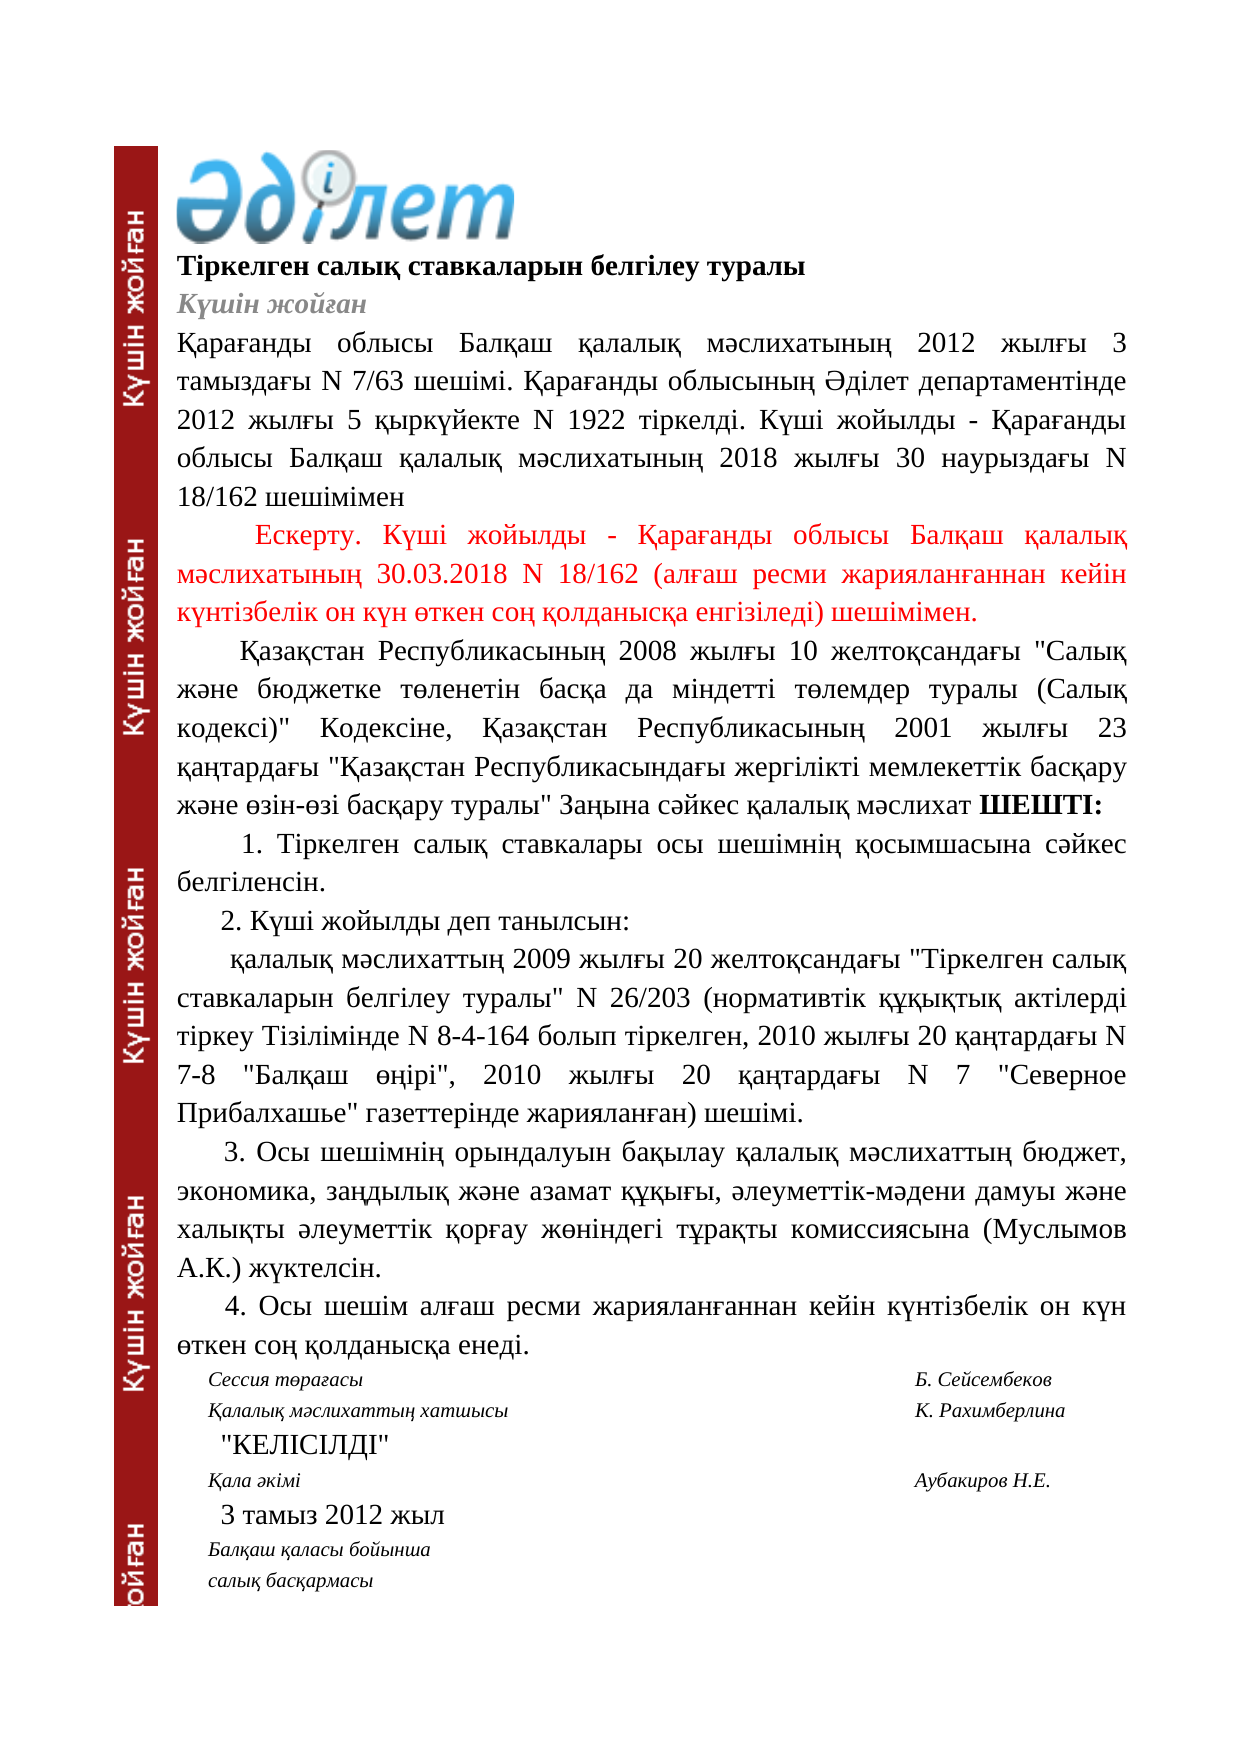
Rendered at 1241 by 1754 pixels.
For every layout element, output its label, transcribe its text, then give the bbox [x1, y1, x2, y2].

text "КЕЛІСІЛДІ" [112, 1427, 1128, 1461]
picture [114, 936, 158, 941]
text қалалық мәслихаттың 2009 жылғы 20 желтоқсандағы "Тіркелген салық ставкаларын белгілеу туралы" N 26/203 (нормативтік құқықтық актілерді тіркеу Тізілімінде N 8-4-164 болып тіркелген, 2010 жылғы 20 қаңтардағы N 7-8 "Балқаш өңірі", 2010 жылғы 20 қаңтардағы N 7 "Северное Прибалхашье" газеттерінде жарияланған) шешімі. [112, 941, 1128, 1129]
text Қазақстан Республикасының 2008 жылғы 10 желтоқсандағы "Салық және бюджетке төленетін басқа да міндетті төлемдер туралы (Салық кодексі)" Кодексіне, Қазақстан Республикасының 2001 жылғы 23 қаңтардағы "Қазақстан Республикасындағы жергілікті мемлекеттік басқару және өзін-өзі басқару туралы" Заңына сәйкес қалалық мәслихат ШЕШТІ: [112, 633, 1128, 821]
table_header Сессия төрағасы [101, 1365, 913, 1396]
text Ескерту. Күші жойылды - Қарағанды облысы Балқаш қалалық мәслихатының 30.03.2018 N 18/162 (алғаш ресми жарияланғаннан кейін күнтізбелік он күн өткен соң қолданысқа енгізіледі) шешімімен. [112, 517, 1128, 628]
text Тіркелген салық ставкаларын белгілеу туралы [112, 248, 1128, 281]
table_header Балқаш қаласы бойынша [101, 1536, 1240, 1567]
table_header Қала әкімі [101, 1466, 913, 1497]
picture [114, 1531, 158, 1536]
table_header Аубакиров Н.Е. [913, 1466, 1240, 1497]
text 2. Күші жойылды деп танылсын: [112, 903, 1128, 936]
table_cell Қалалық мәслихаттың хатшысы [101, 1396, 913, 1427]
picture [114, 281, 158, 286]
picture [114, 1283, 158, 1288]
text 3. Осы шешімнің орындалуын бақылау қалалық мәслихаттың бюджет, экономика, заңдылық және азамат құқығы, әлеуметтік-мәдени дамуы және халықты әлеуметтік қорғау жөніндегі тұрақты комиссиясына (Муслымов А.К.) жүктелсін. [112, 1134, 1128, 1283]
picture [114, 898, 158, 903]
text 1. Тіркелген салық ставкалары осы шешімнің қосымшасына сәйкес белгіленсін. [112, 826, 1128, 898]
text 4. Осы шешім алғаш ресми жарияланғаннан кейін күнтізбелік он күн өткен соң қолданысқа енеді. [112, 1288, 1128, 1360]
picture [114, 628, 158, 633]
table_header Б. Сейсембеков [913, 1365, 1240, 1396]
text Қарағанды облысы Балқаш қалалық мәслихатының 2012 жылғы 3 тамыздағы N 7/63 шешімі. Қарағанды облысының Әділет департаментінде 2012 жылғы 5 қыркүйекте N 1922 тіркелді. Күші жойылды - Қарағанды облысы Балқаш қалалық мәслихатының 2018 жылғы 30 наурыздағы N 18/162 шешімімен [112, 325, 1128, 512]
picture [114, 1461, 158, 1466]
text Күшін жойған [112, 286, 1128, 320]
picture [114, 1129, 158, 1134]
picture [114, 320, 158, 325]
table_cell К. Рахимберлина [913, 1396, 1240, 1427]
picture [176, 150, 515, 244]
text 3 тамыз 2012 жыл [112, 1497, 1128, 1531]
picture [114, 146, 158, 248]
picture [114, 512, 158, 517]
picture [114, 1598, 158, 1606]
table_cell салық басқармасы [101, 1567, 1240, 1598]
picture [114, 1360, 158, 1365]
picture [114, 821, 158, 826]
